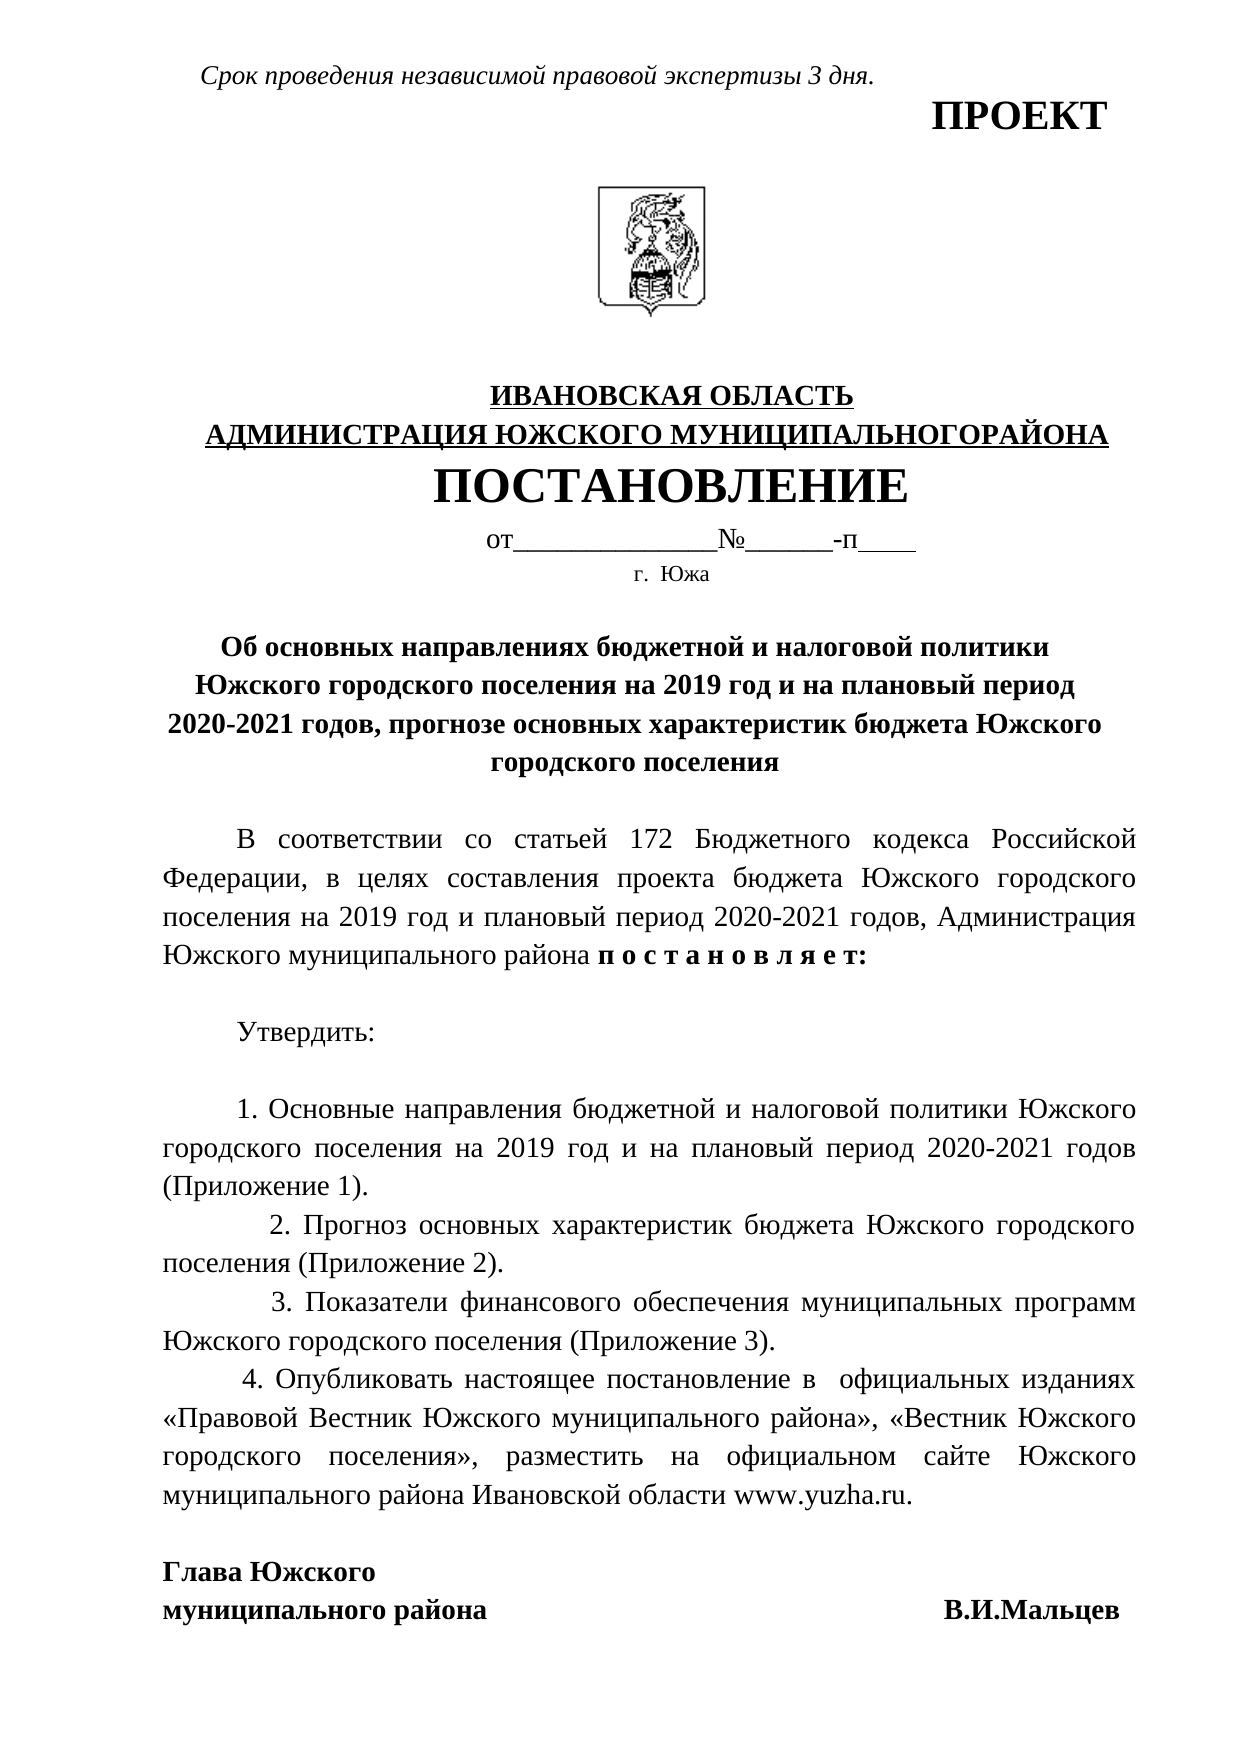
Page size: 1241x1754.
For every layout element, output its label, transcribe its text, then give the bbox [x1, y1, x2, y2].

text АДМИНИСТРАЦИЯ ЮЖСКОГО МУНИЦИПАЛЬНОГОРАЙОНА [162, 417, 1152, 451]
subtitle г. Южа [162, 560, 1107, 587]
text ПРОЕКТ [162, 90, 1107, 138]
picture [589, 179, 718, 325]
text ПОСТАНОВЛЕНИЕ [162, 456, 1107, 513]
text 2. Прогноз основных характеристик бюджета Южского городского поселения (Приложение 2). [162, 1207, 1137, 1279]
text 1. Основные направления бюджетной и налоговой политики Южского городского поселения на 2019 год и на плановый период 2020-2021 годов (Приложение 1). [162, 1091, 1137, 1202]
text 4. Опубликовать настоящее постановление в официальных изданиях «Правовой Вестник Южского муниципального района», «Вестник Южского городского поселения», разместить на официальном сайте Южского муниципального района Ивановской области www.yuzha.ru. [162, 1361, 1137, 1510]
text муниципального района В.И.Мальцев [162, 1592, 1137, 1626]
text Об основных направлениях бюджетной и налоговой политики Южского городского поселения на 2019 год и на плановый период 2020-2021 годов, прогнозе основных характеристик бюджета Южского городского поселения [162, 629, 1107, 778]
text В соответствии со статьей 172 Бюджетного кодекса Российской Федерации, в целях составления проекта бюджета Южского городского поселения на 2019 год и плановый период 2020-2021 годов, Администрация Южского муниципального района п о с т а н о в л я е т: [162, 822, 1137, 971]
text Срок проведения независимой правовой экспертизы 3 дня. [200, 59, 1107, 90]
text Утвердить: [162, 1014, 1137, 1048]
text 3. Показатели финансового обеспечения муниципальных программ Южского городского поселения (Приложение 3). [162, 1284, 1137, 1356]
subtitle от______________№______-п [162, 522, 1107, 555]
text Глава Южского [162, 1554, 1137, 1587]
text ИВАНОВСКАЯ ОБЛАСТЬ [162, 378, 1107, 412]
